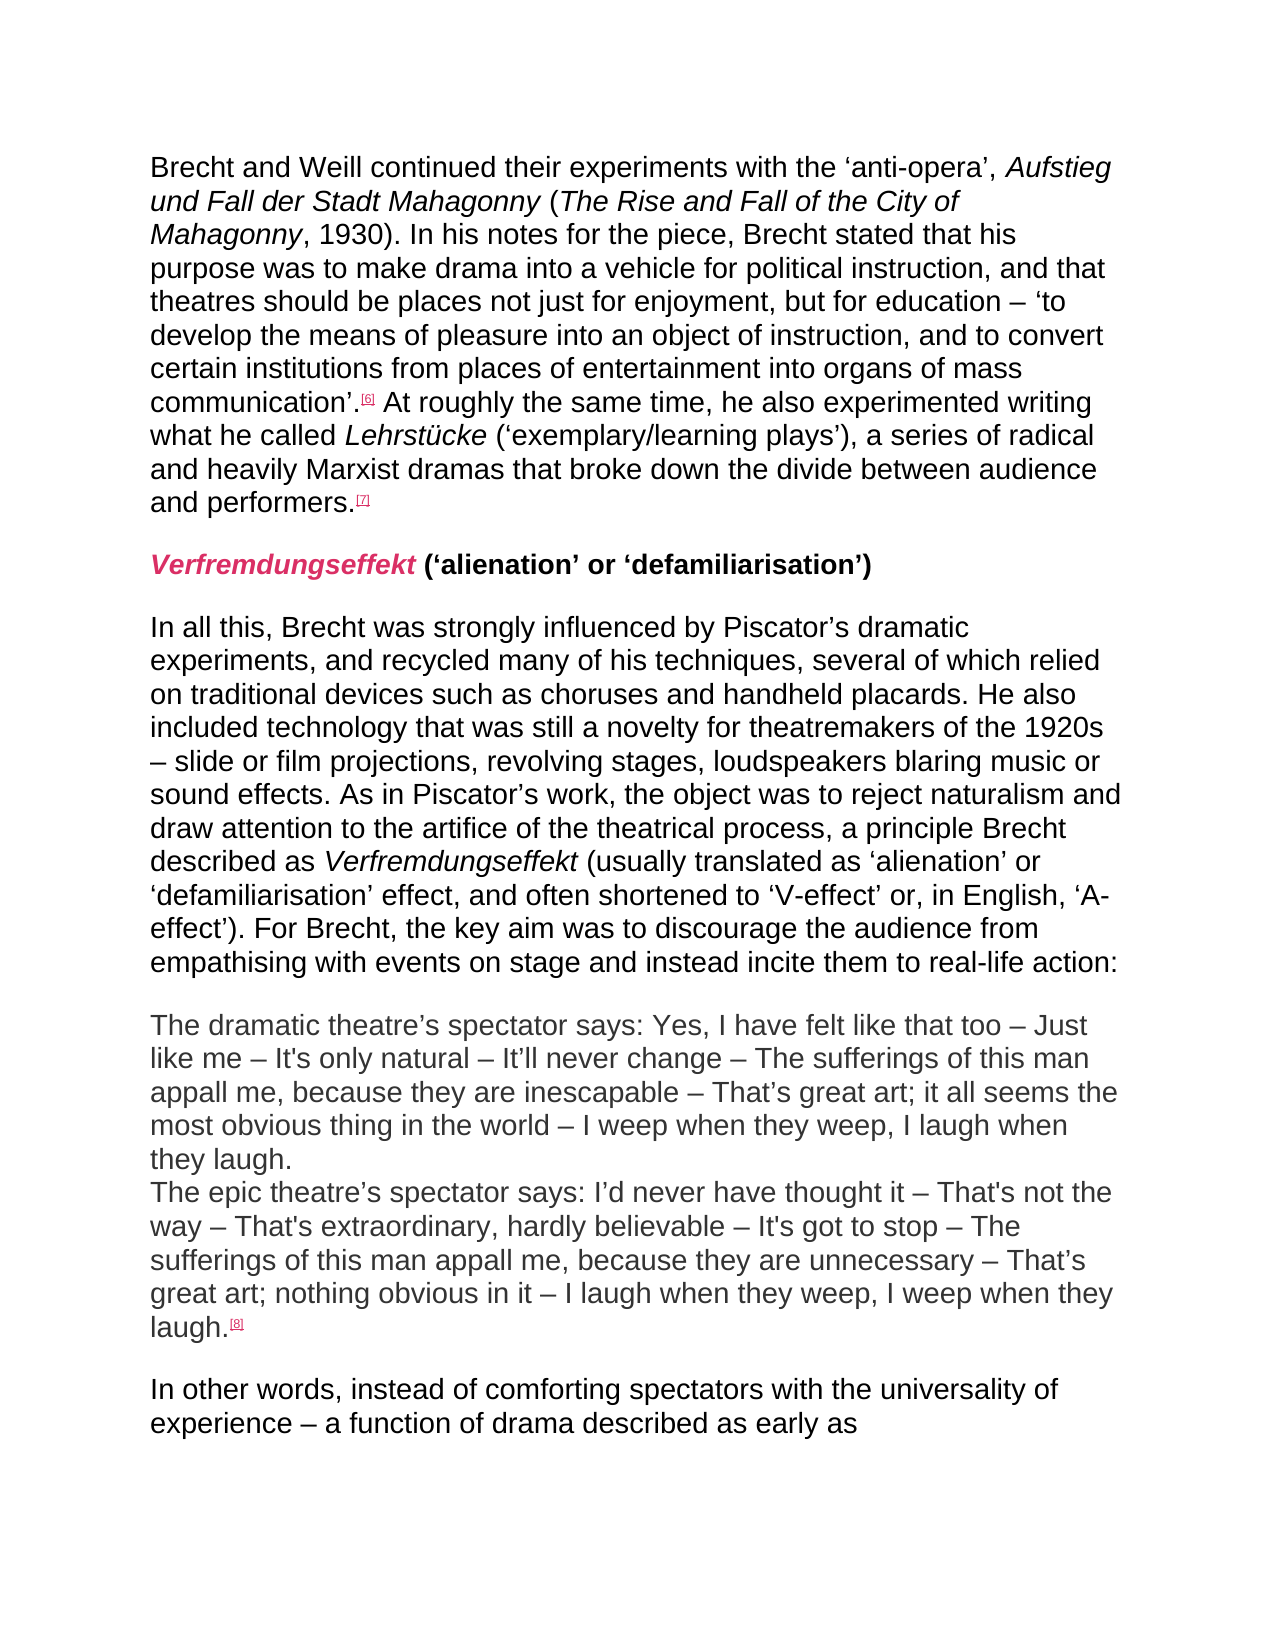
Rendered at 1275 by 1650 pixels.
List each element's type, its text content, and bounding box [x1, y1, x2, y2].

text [150, 1372, 1125, 1439]
text The dramatic theatre’s spectator says: Yes, I have felt like that too – Just like me – It's only natural – It’ll never change – The sufferings of this man appall me, because they are inescapable – That’s great art; it all seems the most obvious thing in the world – I weep when they weep, I laugh when they laugh. [150, 1008, 1125, 1176]
text Brecht and Weill continued their experiments with the ‘anti-opera’, Aufstieg und Fall der Stadt Mahagonny (The Rise and Fall of the City of Mahagonny, 1930). In his notes for the piece, Brecht stated that his purpose was to make drama into a vehicle for political instruction, and that theatres should be places not just for enjoyment, but for education – ‘to develop the means of pleasure into an object of instruction, and to convert certain institutions from places of entertainment into organs of mass communication’.[6] At roughly the same time, he also experimented writing what he called Lehrstücke (‘exemplary/learning plays’), a series of radical and heavily Marxist dramas that broke down the divide between audience and performers.[7] [150, 150, 1125, 519]
text Verfremdungseffekt (‘alienation’ or ‘defamiliarisation’) [150, 548, 1125, 581]
text The epic theatre’s spectator says: I’d never have thought it – That's not the way – That's extraordinary, hardly believable – It's got to stop – The sufferings of this man appall me, because they are unnecessary – That’s great art; nothing obvious in it – I laugh when they weep, I weep when they laugh.[8] [150, 1176, 1125, 1343]
text In all this, Brecht was strongly influenced by Piscator’s dramatic experiments, and recycled many of his techniques, several of which relied on traditional devices such as choruses and handheld placards. He also included technology that was still a novelty for theatremakers of the 1920s – slide or film projections, revolving stages, loudspeakers blaring music or sound effects. As in Piscator’s work, the object was to reject naturalism and draw attention to the artifice of the theatrical process, a principle Brecht described as Verfremdungseffekt (usually translated as ‘alienation’ or ‘defamiliarisation’ effect, and often shortened to ‘V-effect’ or, in English, ‘A-effect’). For Brecht, the key aim was to discourage the audience from empathising with events on stage and instead incite them to real-life action: [150, 610, 1125, 979]
